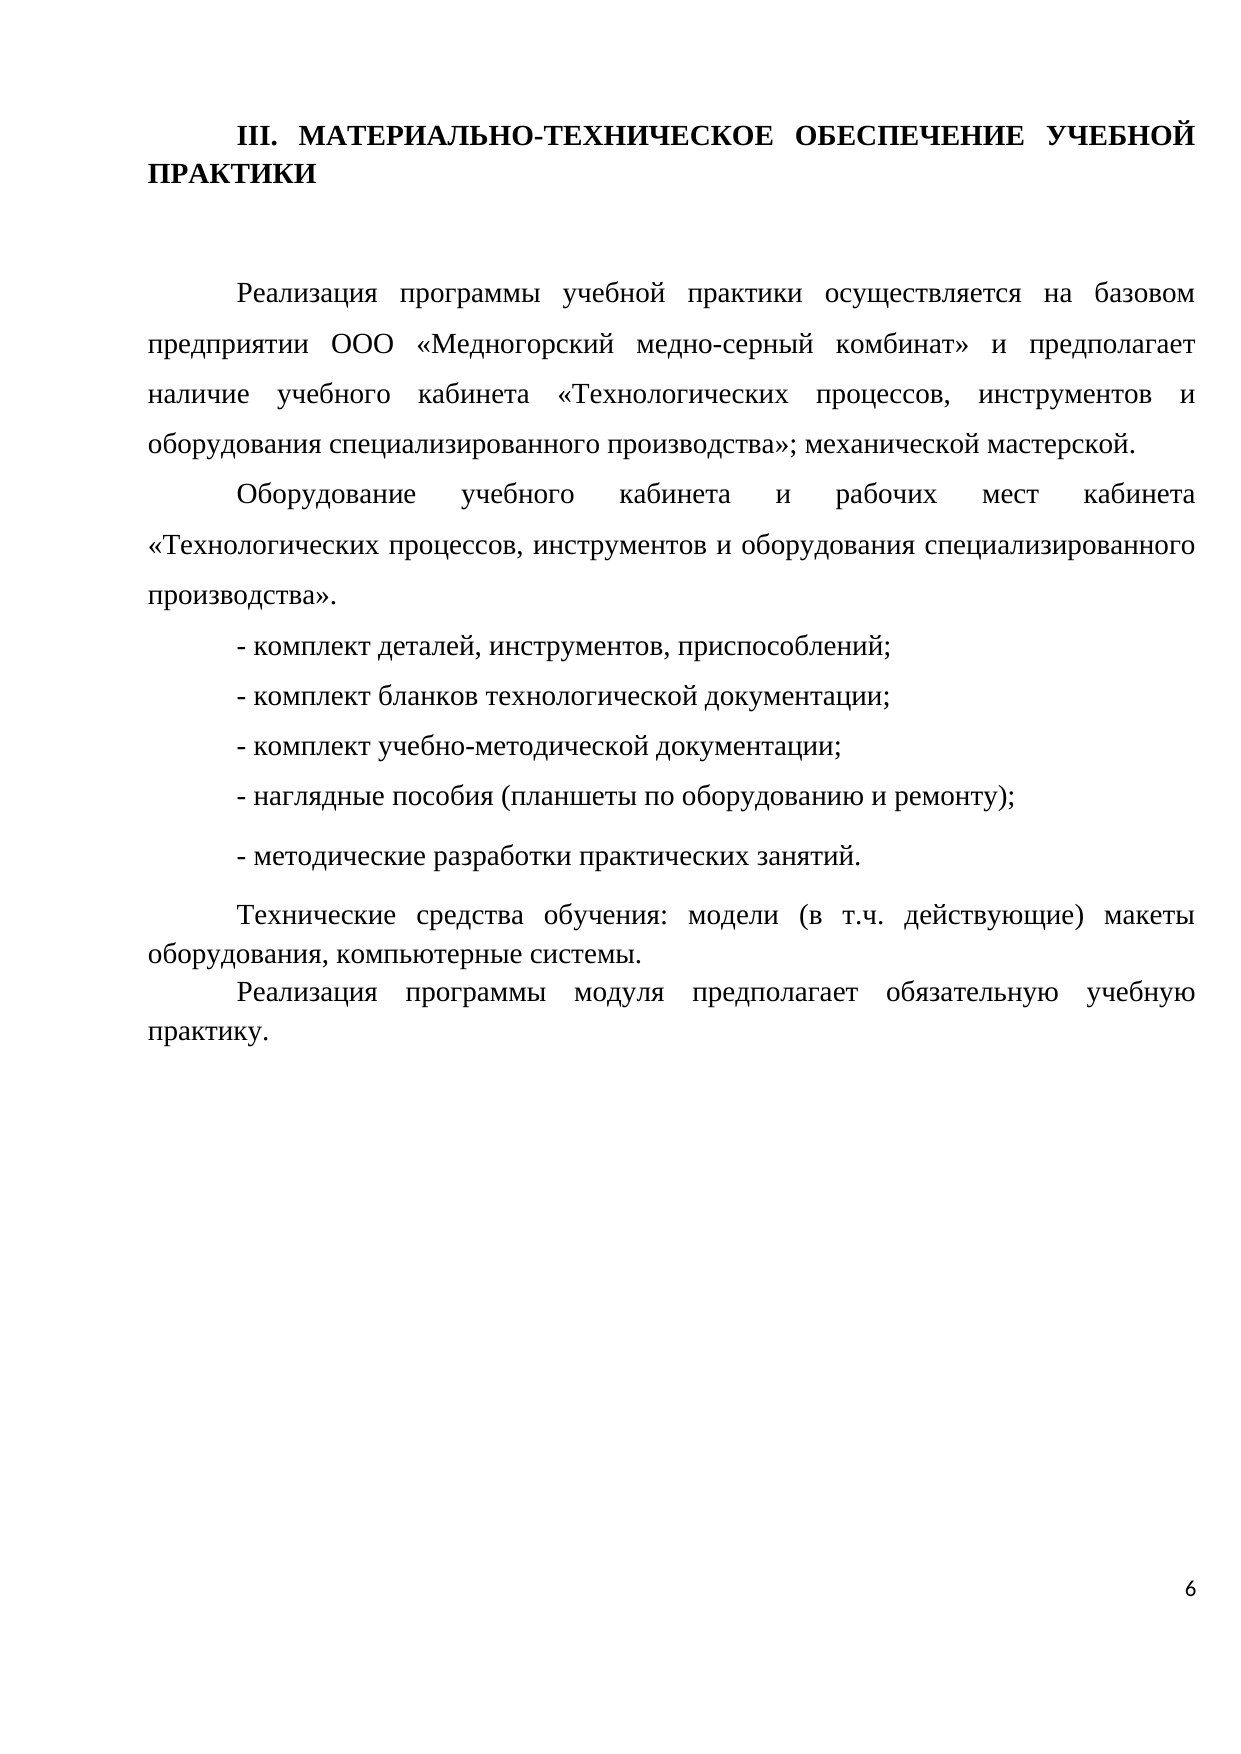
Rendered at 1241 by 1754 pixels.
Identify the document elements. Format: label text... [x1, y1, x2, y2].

text - комплект деталей, инструментов, приспособлений; [148, 628, 1196, 661]
text - комплект бланков технологической документации; [148, 678, 1196, 711]
text - комплект учебно-методической документации; [148, 728, 1196, 762]
text Реализация программы учебной практики осуществляется на базовом предприятии ООО «Медногорский медно-серный комбинат» и предполагает наличие учебного кабинета «Технологических процессов, инструментов и оборудования специализированного производства»; механической мастерской. [148, 275, 1196, 460]
text Технические средства обучения: модели (в т.ч. действующие) макеты оборудования, компьютерные системы. [148, 897, 1196, 969]
text - наглядные пособия (планшеты по оборудованию и ремонту); [148, 778, 1196, 812]
text III. МАТЕРИАЛЬНО-ТЕХНИЧЕСКОЕ ОБЕСПЕЧЕНИЕ УЧЕБНОЙ ПРАКТИКИ [148, 118, 1196, 190]
text Реализация программы модуля предполагает обязательную учебную практику. [148, 974, 1196, 1046]
text - методические разработки практических занятий. [148, 838, 1196, 871]
text Оборудование учебного кабинета и рабочих мест кабинета «Технологических процессов, инструментов и оборудования специализированного производства». [148, 477, 1196, 611]
